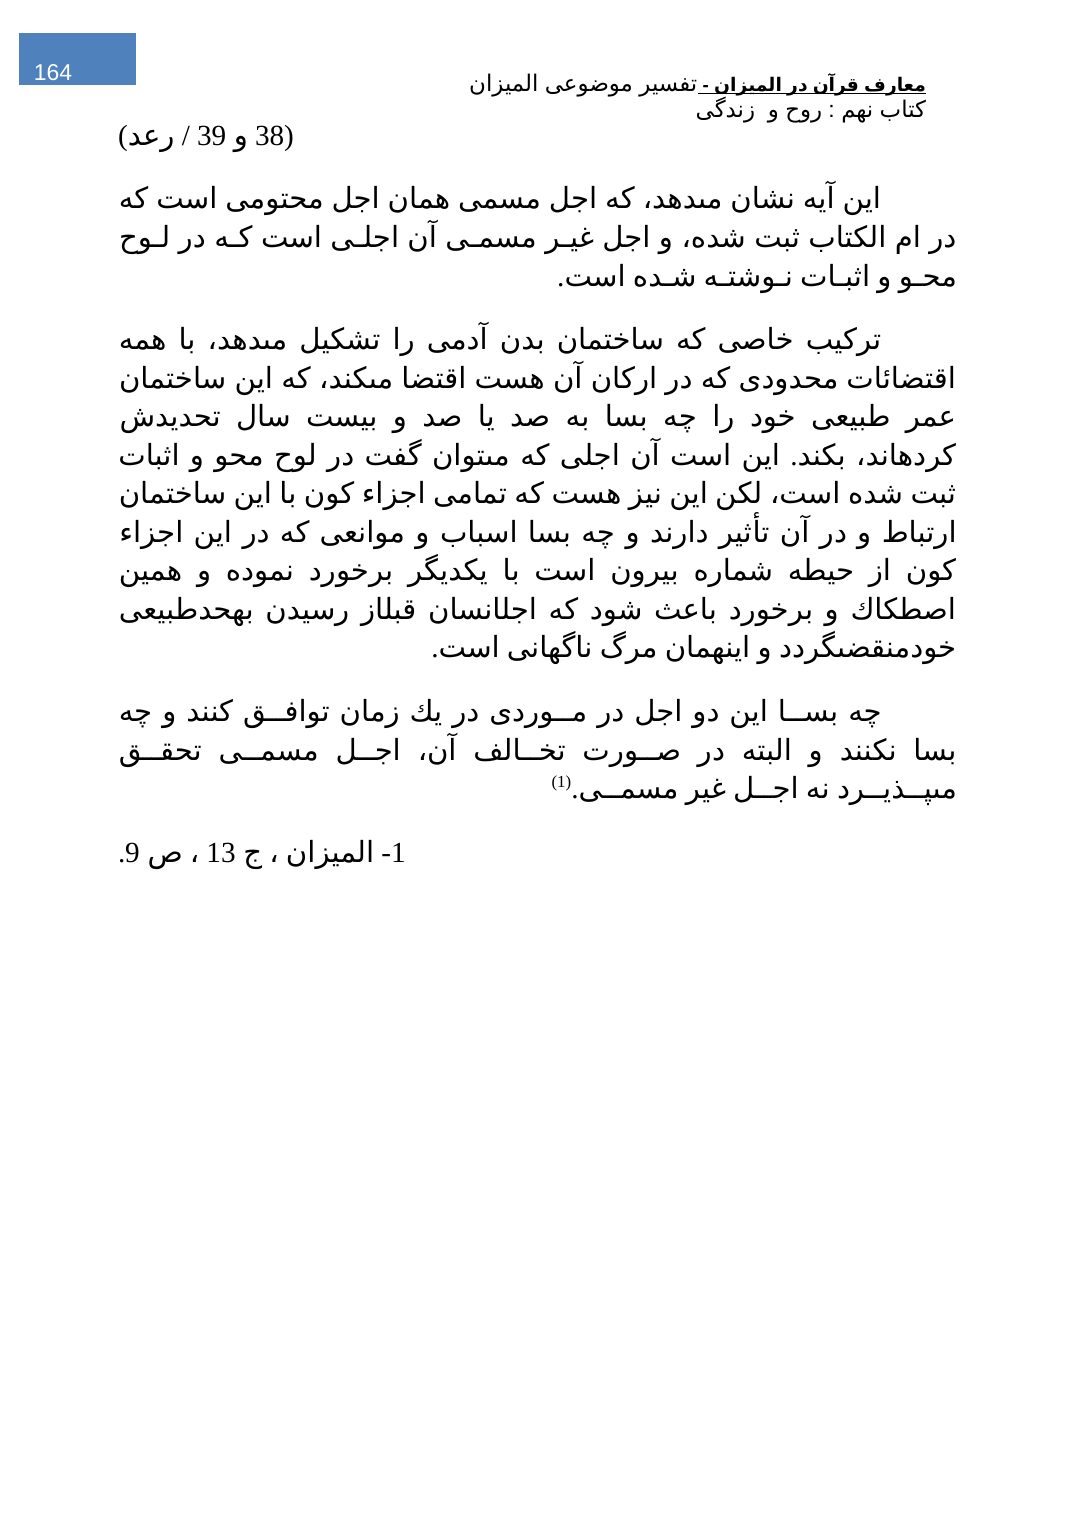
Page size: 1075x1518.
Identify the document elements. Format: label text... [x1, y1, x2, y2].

text (38 و 39 / رعد) [118, 118, 882, 152]
text چه بســا اين دو اجل در مــوردى در يك زمان توافــق كنند و چه بسا نكنند و البته در صــورت تخــالف آن، اجــل مسمــى تحقــق مى‏پــذيــرد نه اجــل غير مسمــى.(1) [118, 694, 957, 805]
text اين آيه نشان مى‏دهد، كه اجل مسمى همان اجل محتومى است كه در ام الكتاب ثبت شده، و اجل غيـر مسمـى آن اجلـى است كـه در لـوح محـو و اثبـات نـوشتـه شـده است. [118, 182, 957, 292]
text تركيب خاصى كه ساختمان بدن آدمى را تشكيل مى‏دهد، با همه اقتضائات محدودى كه در اركان آن هست اقتضا مى‏كند، كه اين ساختمان عمر طبيعى خود را چه بسا به صد يا صد و بيست سال تحديدش كرده‏اند، بكند. اين است آن اجلى كه مى‏توان گفت در لوح محو و اثبات ثبت شده است، لكن اين نيز هست كه تمامى اجزاء كون با اين ساختمان ارتباط و در آن تأثير دارند و چه بسا اسباب و موانعى كه در اين اجزاء كون از حيطه شماره بيرون است با يكديگر برخورد نموده و همين اصطكاك و برخورد باعث شود كه اجل‏انسان قبل‏از رسيدن به‏حدطبيعى خودمنقضى‏گردد و اين‏همان مرگ ناگهانى است. [118, 322, 957, 664]
text 1- الميزان ، ج 13 ، ص 9. [118, 835, 957, 868]
